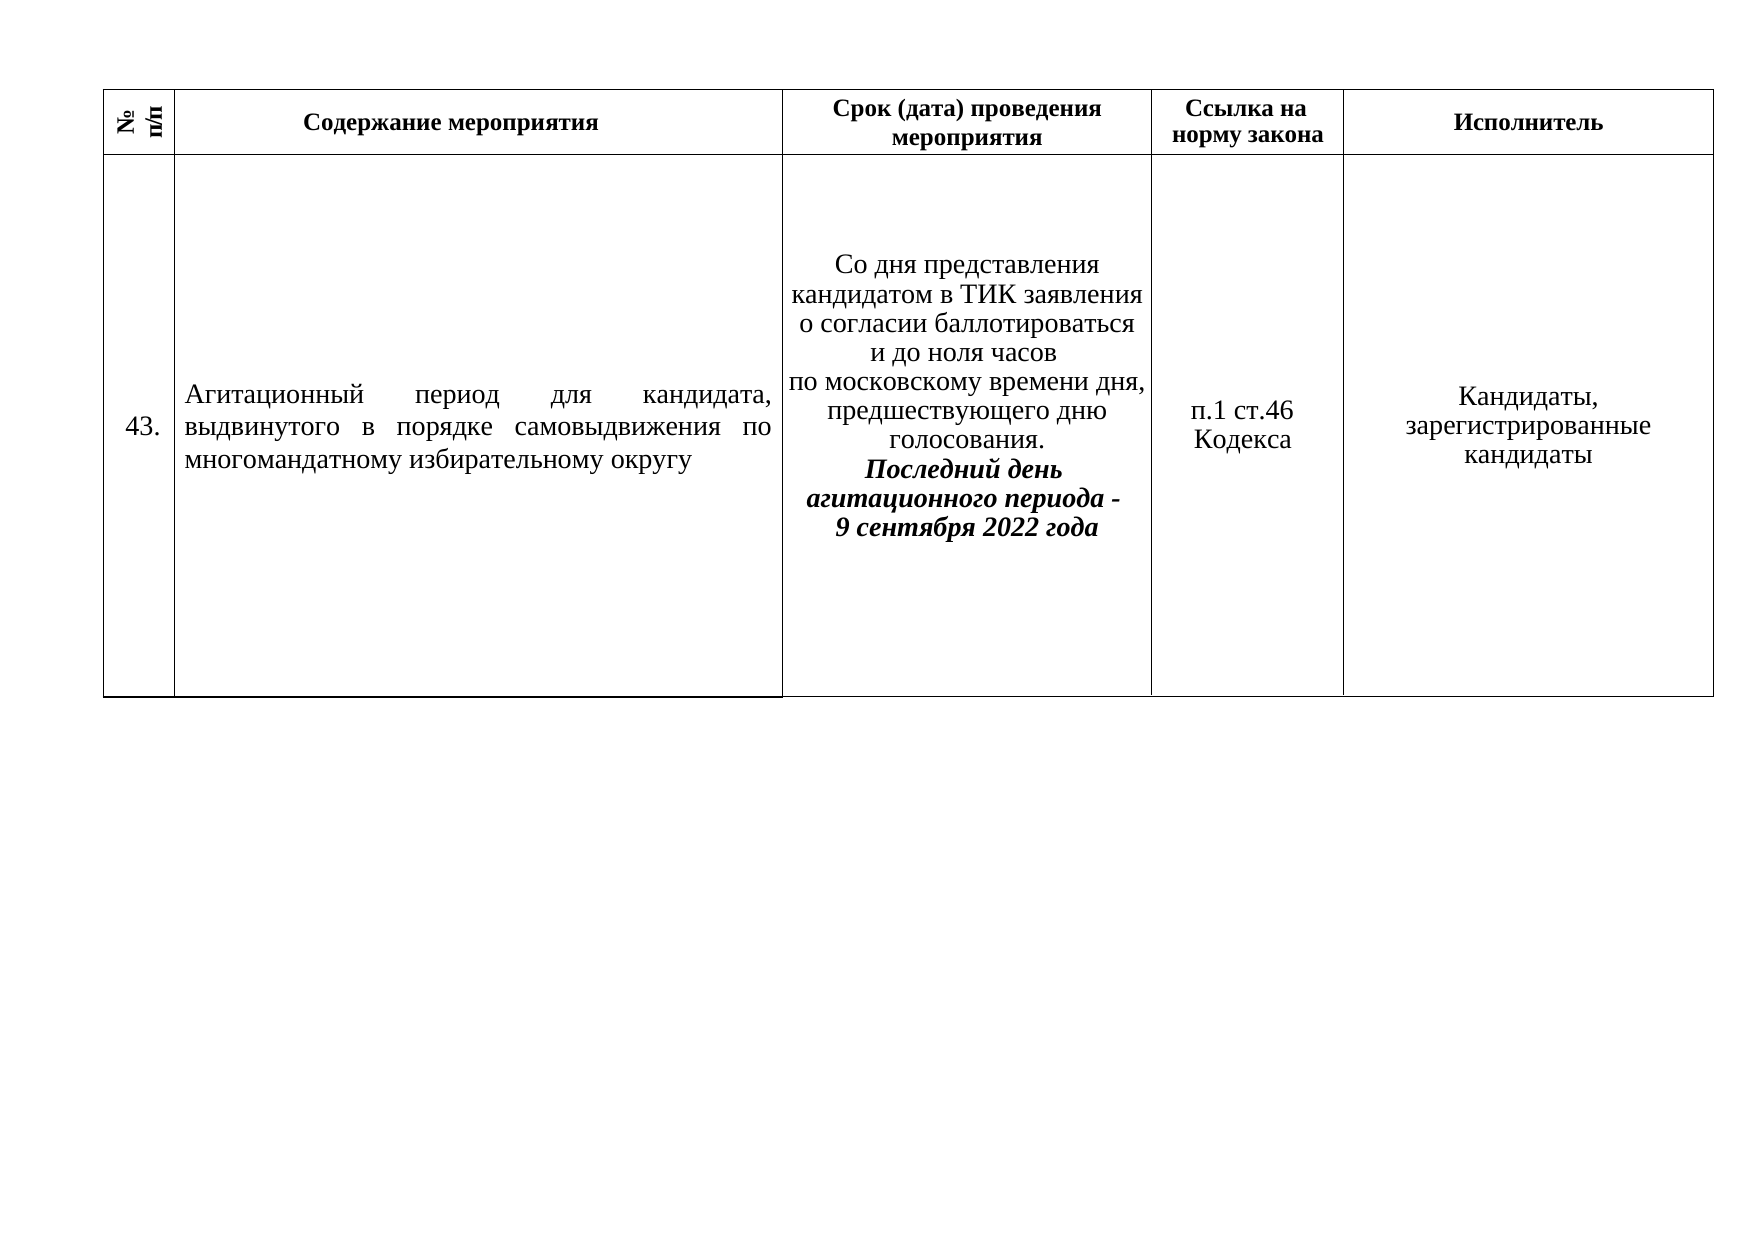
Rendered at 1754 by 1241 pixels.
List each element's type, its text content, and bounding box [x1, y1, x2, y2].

table_header Содержание мероприятия [175, 90, 782, 154]
table_cell [104, 155, 174, 696]
table_header Срок (дата) проведения мероприятия [783, 90, 1151, 154]
table_cell Кандидаты, зарегистрированные кандидаты [1344, 155, 1713, 696]
table_header № п/п [104, 90, 174, 154]
table_cell п.1 ст.46 Кодекса [1152, 155, 1344, 696]
table_cell Агитационный период для кандидата, выдвинутого в порядке самовыдвижения по многомандатному избирательному округу [175, 155, 782, 696]
table_header Исполнитель [1344, 90, 1713, 154]
table_cell Со дня представления кандидатом в ТИК заявления о согласии баллотироваться и до ноля часов по московскому времени дня, предшествующего дню голосования. Последний день агитационного периода - 9 сентября 2022 года [783, 155, 1152, 696]
table_header Ссылка на норму закона [1152, 90, 1343, 154]
